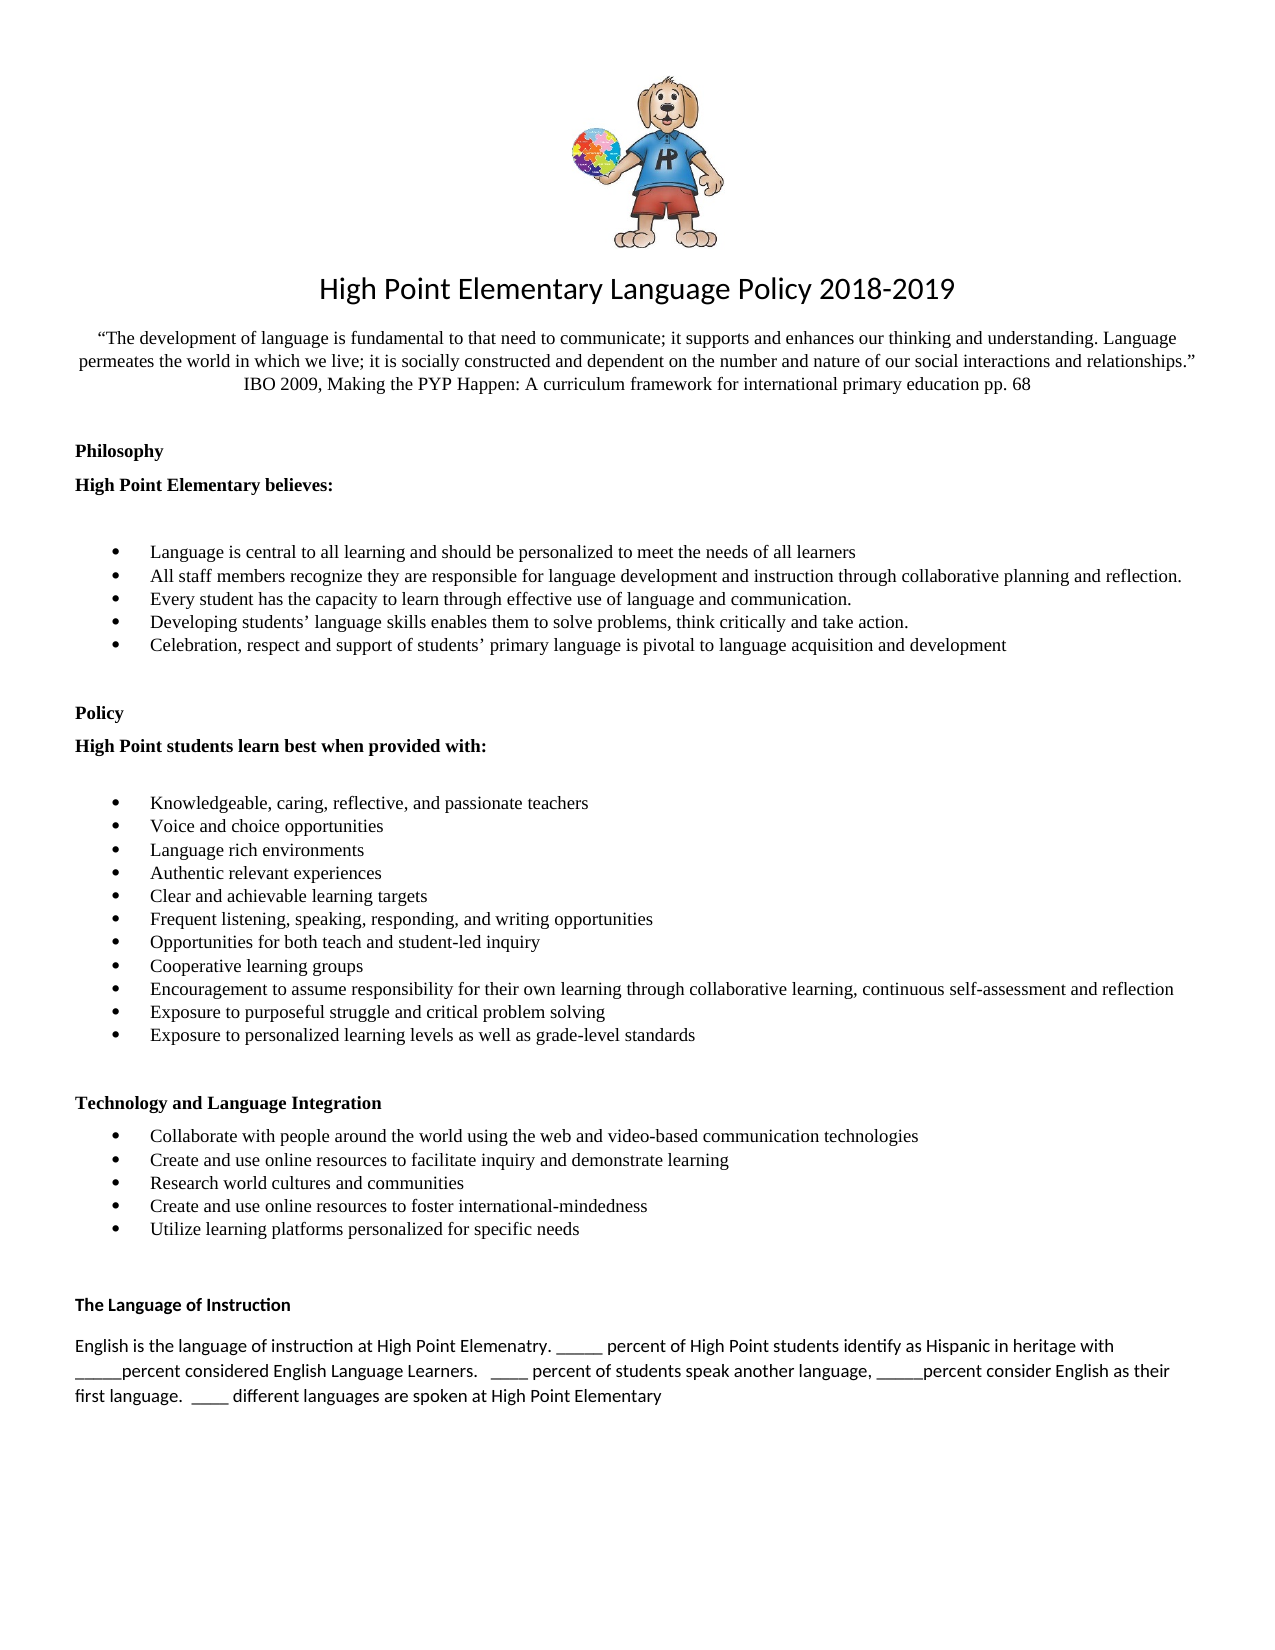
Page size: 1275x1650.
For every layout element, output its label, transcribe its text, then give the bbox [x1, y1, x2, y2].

text High Point Elementary Language Policy 2018-2019 [75, 269, 1200, 307]
list Authentic relevant experiences [112, 862, 1200, 883]
list Create and use online resources to facilitate inquiry and demonstrate learning [112, 1148, 1200, 1170]
list Knowledgeable, caring, reflective, and passionate teachers [112, 792, 1200, 814]
picture [550, 75, 725, 250]
list Clear and achievable learning targets [112, 885, 1200, 907]
list Exposure to personalized learning levels as well as grade-level standards [112, 1024, 1200, 1046]
text High Point students learn best when provided with: [75, 735, 1200, 757]
list Every student has the capacity to learn through effective use of language and communication. [112, 588, 1200, 609]
list Language is central to all learning and should be personalized to meet the needs of all learners [112, 541, 1200, 563]
list Language rich environments [112, 838, 1200, 860]
list Exposure to purposeful struggle and critical problem solving [112, 1001, 1200, 1023]
list Developing students’ language skills enables them to solve problems, think critically and take action. [112, 611, 1200, 633]
text English is the language of instruction at High Point Elemenatry. _____ percent of High Point students identify as Hispanic in heritage with _____percent considered English Language Learners. ____ percent of students speak another language, _____percent consider English as their first language. ____ different languages are spoken at High Point Elementary [75, 1334, 1200, 1407]
text High Point Elementary believes: [75, 474, 1200, 496]
text “The development of language is fundamental to that need to communicate; it supports and enhances our thinking and understanding. Language permeates the world in which we live; it is socially constructed and dependent on the number and nature of our social interactions and relationships.” IBO 2009, Making the PYP Happen: A curriculum framework for international primary education pp. 68 [75, 327, 1200, 395]
list Create and use online resources to foster international-mindedness [112, 1195, 1200, 1217]
list Research world cultures and communities [112, 1172, 1200, 1193]
list Encouragement to assume responsibility for their own learning through collaborative learning, continuous self-assessment and reflection [112, 978, 1200, 999]
list Cooperative learning groups [112, 955, 1200, 976]
list Collaborate with people around the world using the web and video-based communication technologies [112, 1125, 1200, 1147]
text Philosophy [75, 440, 1200, 462]
list Frequent listening, speaking, responding, and writing opportunities [112, 908, 1200, 930]
text The Language of Instruction [75, 1293, 1200, 1316]
list Voice and choice opportunities [112, 815, 1200, 837]
text Policy [75, 702, 1200, 723]
text Technology and Language Integration [75, 1092, 1200, 1113]
list Utilize learning platforms personalized for specific needs [112, 1218, 1200, 1240]
list Celebration, respect and support of students’ primary language is pivotal to language acquisition and development [112, 634, 1200, 656]
list Opportunities for both teach and student-led inquiry [112, 931, 1200, 953]
list All staff members recognize they are responsible for language development and instruction through collaborative planning and reflection. [112, 564, 1200, 586]
